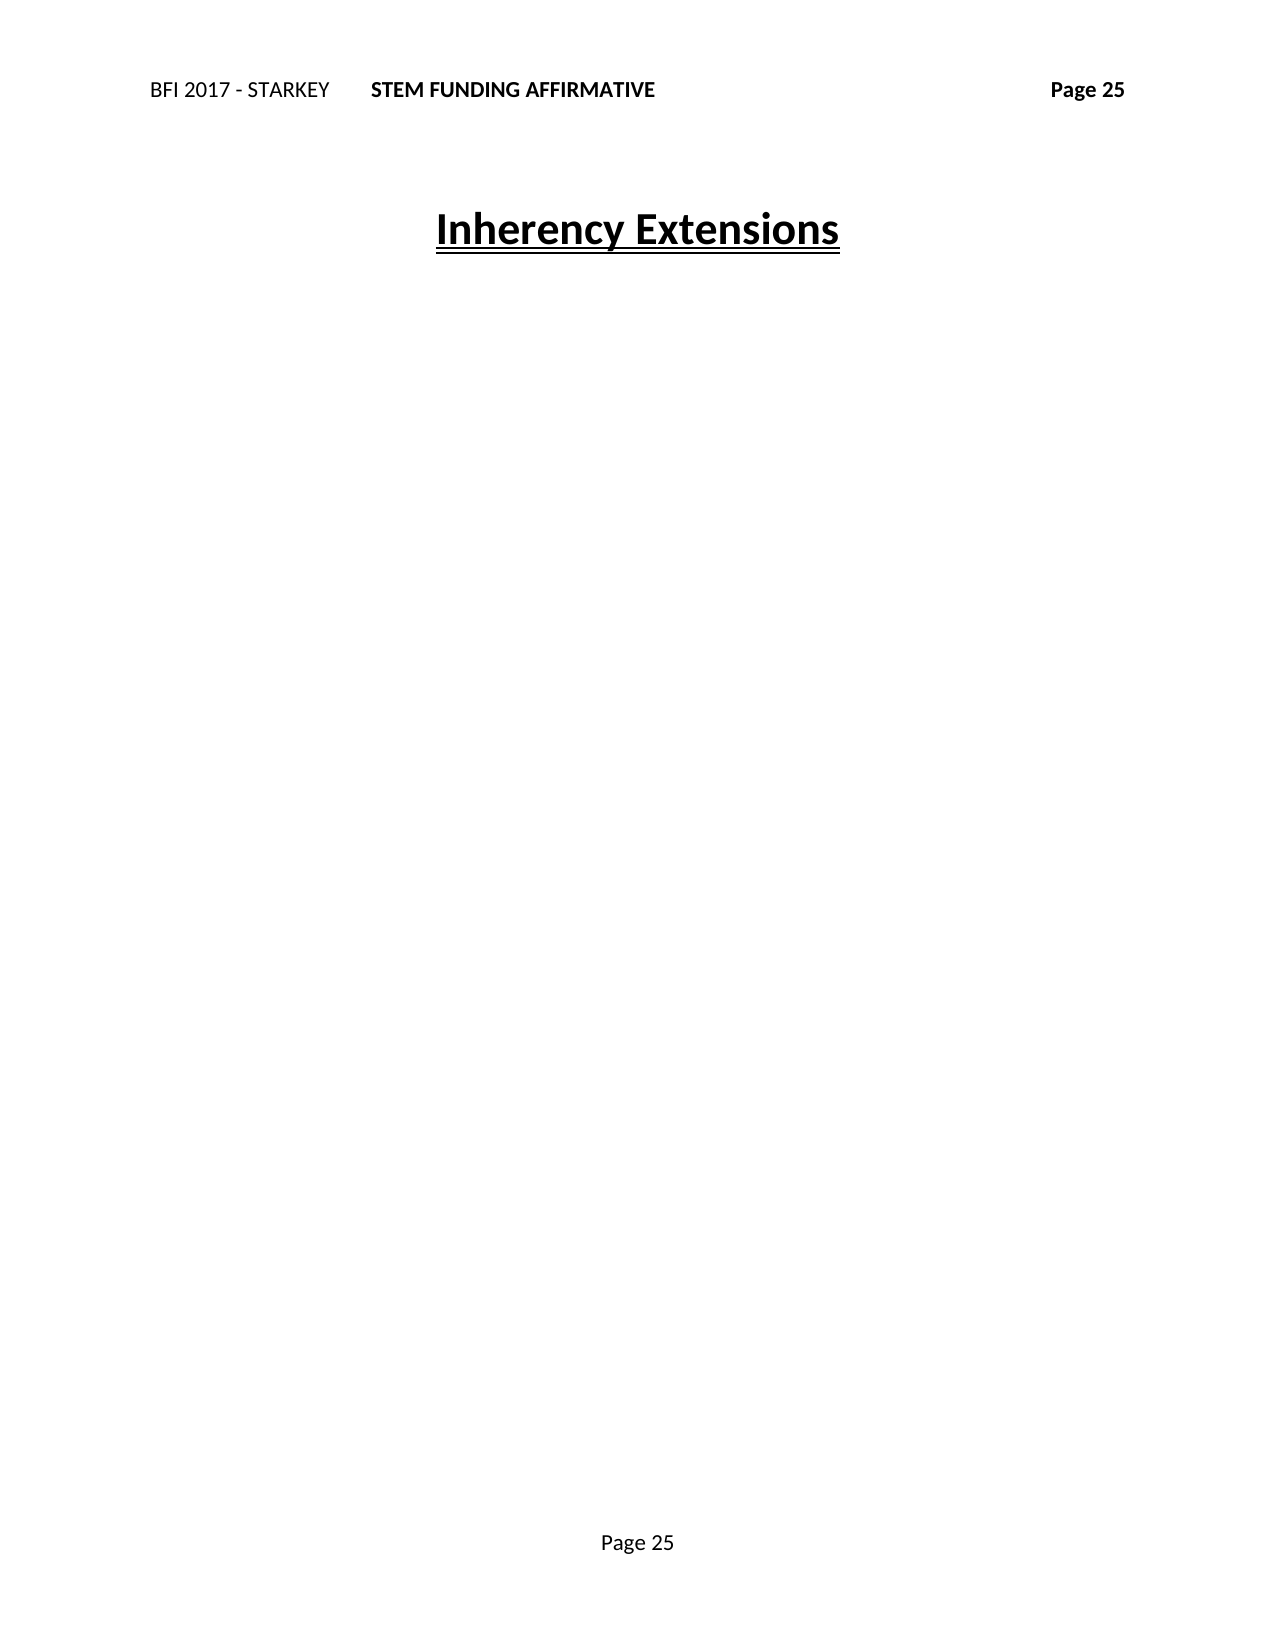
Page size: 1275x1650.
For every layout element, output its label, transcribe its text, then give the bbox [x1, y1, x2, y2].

subtitle Inherency Extensions [150, 200, 1125, 256]
